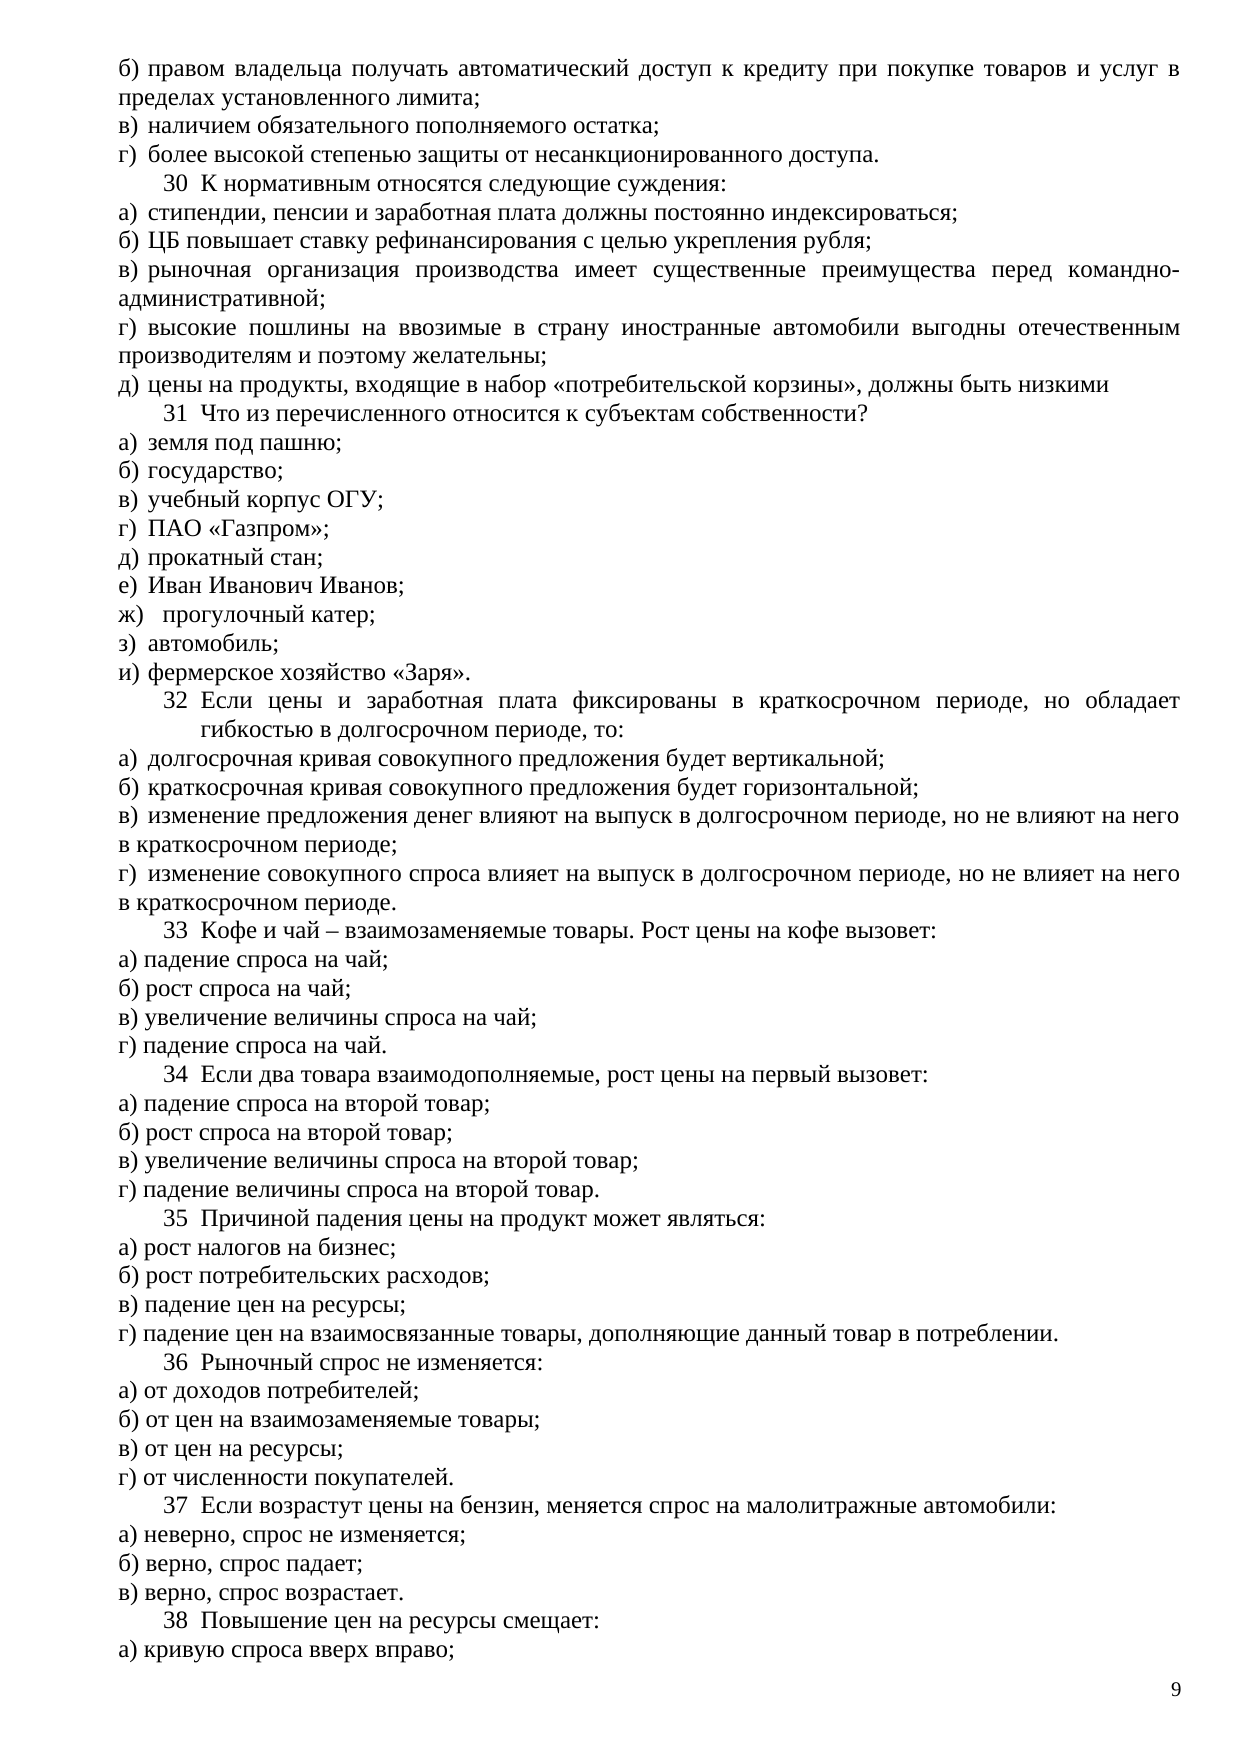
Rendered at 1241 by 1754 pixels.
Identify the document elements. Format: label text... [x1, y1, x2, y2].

list государство; [118, 456, 1181, 484]
text б) верно, спрос падает; [118, 1548, 1181, 1577]
list ЦБ повышает ставку рефинансирования с целью укрепления рубля; [118, 226, 1181, 254]
list наличием обязательного пополняемого остатка; [118, 111, 1181, 139]
list изменение совокупного спроса влияет на выпуск в долгосрочном периоде, но не влияет на него в краткосрочном периоде. [118, 858, 1181, 916]
list стипендии, пенсии и заработная плата должны постоянно индексироваться; [118, 197, 1181, 226]
text в) падение цен на ресурсы; [118, 1289, 1181, 1318]
list Если два товара взаимодополняемые, рост цены на первый вызовет: [163, 1059, 1181, 1088]
text а) кривую спроса вверх вправо; [118, 1634, 1181, 1663]
text б) рост спроса на чай; [118, 973, 1181, 1002]
list Кофе и чай – взаимозаменяемые товары. Рост цены на кофе вызовет: [163, 916, 1181, 944]
list правом владельца получать автоматический доступ к кредиту при покупке товаров и услуг в пределах установленного лимита; [118, 53, 1181, 111]
list изменение предложения денег влияют на выпуск в долгосрочном периоде, но не влияют на него в краткосрочном периоде; [118, 801, 1181, 858]
text а) от доходов потребителей; [118, 1376, 1181, 1404]
list Повышение цен на ресурсы смещает: [163, 1606, 1181, 1634]
text в) увеличение величины спроса на чай; [118, 1002, 1181, 1031]
list К нормативным относятся следующие суждения: [163, 168, 1181, 197]
list прогулочный катер; [118, 599, 1181, 628]
text а) падение спроса на второй товар; [118, 1088, 1181, 1117]
text б) рост потребительских расходов; [118, 1261, 1181, 1289]
list Причиной падения цены на продукт может являться: [163, 1203, 1181, 1232]
list Если возрастут цены на бензин, меняется спрос на малолитражные автомобили: [163, 1491, 1181, 1519]
text б) от цен на взаимозаменяемые товары; [118, 1404, 1181, 1433]
text а) падение спроса на чай; [118, 944, 1181, 973]
list долгосрочная кривая совокупного предложения будет вертикальной; [118, 743, 1181, 772]
list ПАО «Газпром»; [118, 513, 1181, 542]
text г) падение величины спроса на второй товар. [118, 1174, 1181, 1203]
text г) падение спроса на чай. [118, 1031, 1181, 1059]
text б) рост спроса на второй товар; [118, 1117, 1181, 1146]
list высокие пошлины на ввозимые в страну иностранные автомобили выгодны отечественным производителям и поэтому желательны; [118, 312, 1181, 369]
list краткосрочная кривая совокупного предложения будет горизонтальной; [118, 772, 1181, 801]
list Если цены и заработная плата фиксированы в краткосрочном периоде, но обладает гибкостью в долгосрочном периоде, то: [163, 686, 1181, 743]
list цены на продукты, входящие в набор «потребительской корзины», должны быть низкими [118, 369, 1181, 398]
list прокатный стан; [118, 542, 1181, 571]
list фермерское хозяйство «Заря». [118, 657, 1181, 686]
list земля под пашню; [118, 427, 1181, 456]
list Рыночный спрос не изменяется: [163, 1347, 1181, 1376]
list Что из перечисленного относится к субъектам собственности? [163, 398, 1181, 427]
text в) увеличение величины спроса на второй товар; [118, 1146, 1181, 1174]
text а) рост налогов на бизнес; [118, 1232, 1181, 1261]
text г) падение цен на взаимосвязанные товары, дополняющие данный товар в потреблении. [118, 1318, 1181, 1347]
list рыночная организация производства имеет существенные преимущества перед командно-административной; [118, 254, 1181, 312]
text в) верно, спрос возрастает. [118, 1577, 1181, 1606]
list более высокой степенью защиты от несанкционированного доступа. [118, 139, 1181, 168]
list Иван Иванович Иванов; [118, 571, 1181, 599]
text а) неверно, спрос не изменяется; [118, 1519, 1181, 1548]
list автомобиль; [118, 628, 1181, 657]
list учебный корпус ОГУ; [118, 484, 1181, 513]
text г) от численности покупателей. [118, 1462, 1181, 1491]
text в) от цен на ресурсы; [118, 1433, 1181, 1462]
